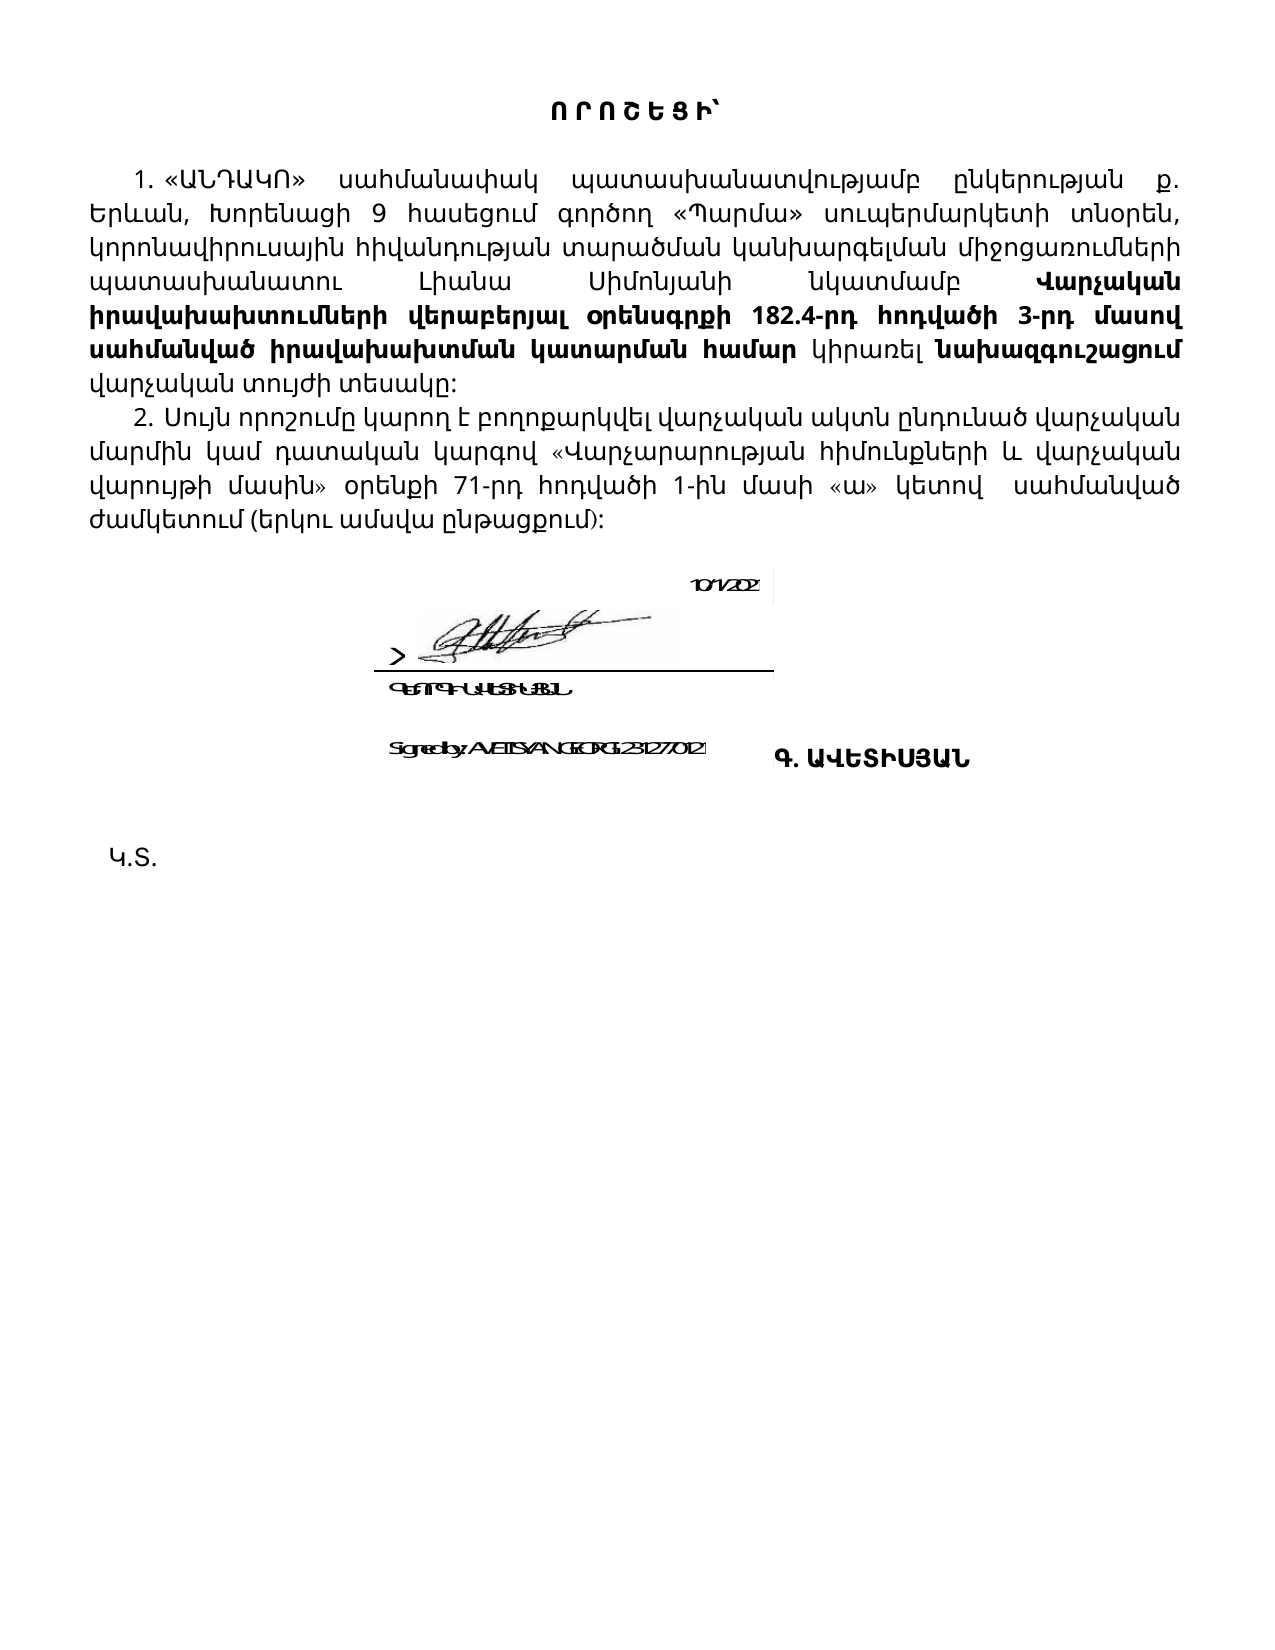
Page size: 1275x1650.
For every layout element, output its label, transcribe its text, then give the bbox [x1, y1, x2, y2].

list Սույն որոշումը կարող է բողոքարկվել վարչական ակտն ընդունած վարչական մարմին կամ դատական կարգով Վարչարարության հիմունքների և վարչական վարույթի մասին օրենքի 71-րդ հոդվածի 1-ին մասի ա կետով սահմանված ժամկետում (երկու ամսվա ընթացքում: [89, 400, 1181, 536]
text Կ.Տ. [89, 840, 1211, 874]
text Ո Ր Ո Շ Ե Ց Ի՝ [89, 93, 1181, 127]
list «ԱՆԴԱԿՈ» սահմանափակ պատասխանատվությամբ ընկերության ք․Երևան, Խորենացի 9 հասեցում գործող «Պարմա» սուպերմարկետի տնօրեն, կորոնավիրուսային հիվանդության տարածման կանխարգելման միջոցառումների պատասխանատու Լիանա Սիմոնյանի նկատմամբ Վարչական իրավախախտումների վերաբերյալ օրենսգրքի 182.4-րդ հոդվածի 3-րդ մասով սահմանված իրավախախտման կատարման համար կիրառել նախազգուշացում վարչական տույժի տեսակը: [89, 161, 1181, 400]
text Գ. ԱՎԵՏԻՍՅԱՆ [89, 567, 1255, 774]
